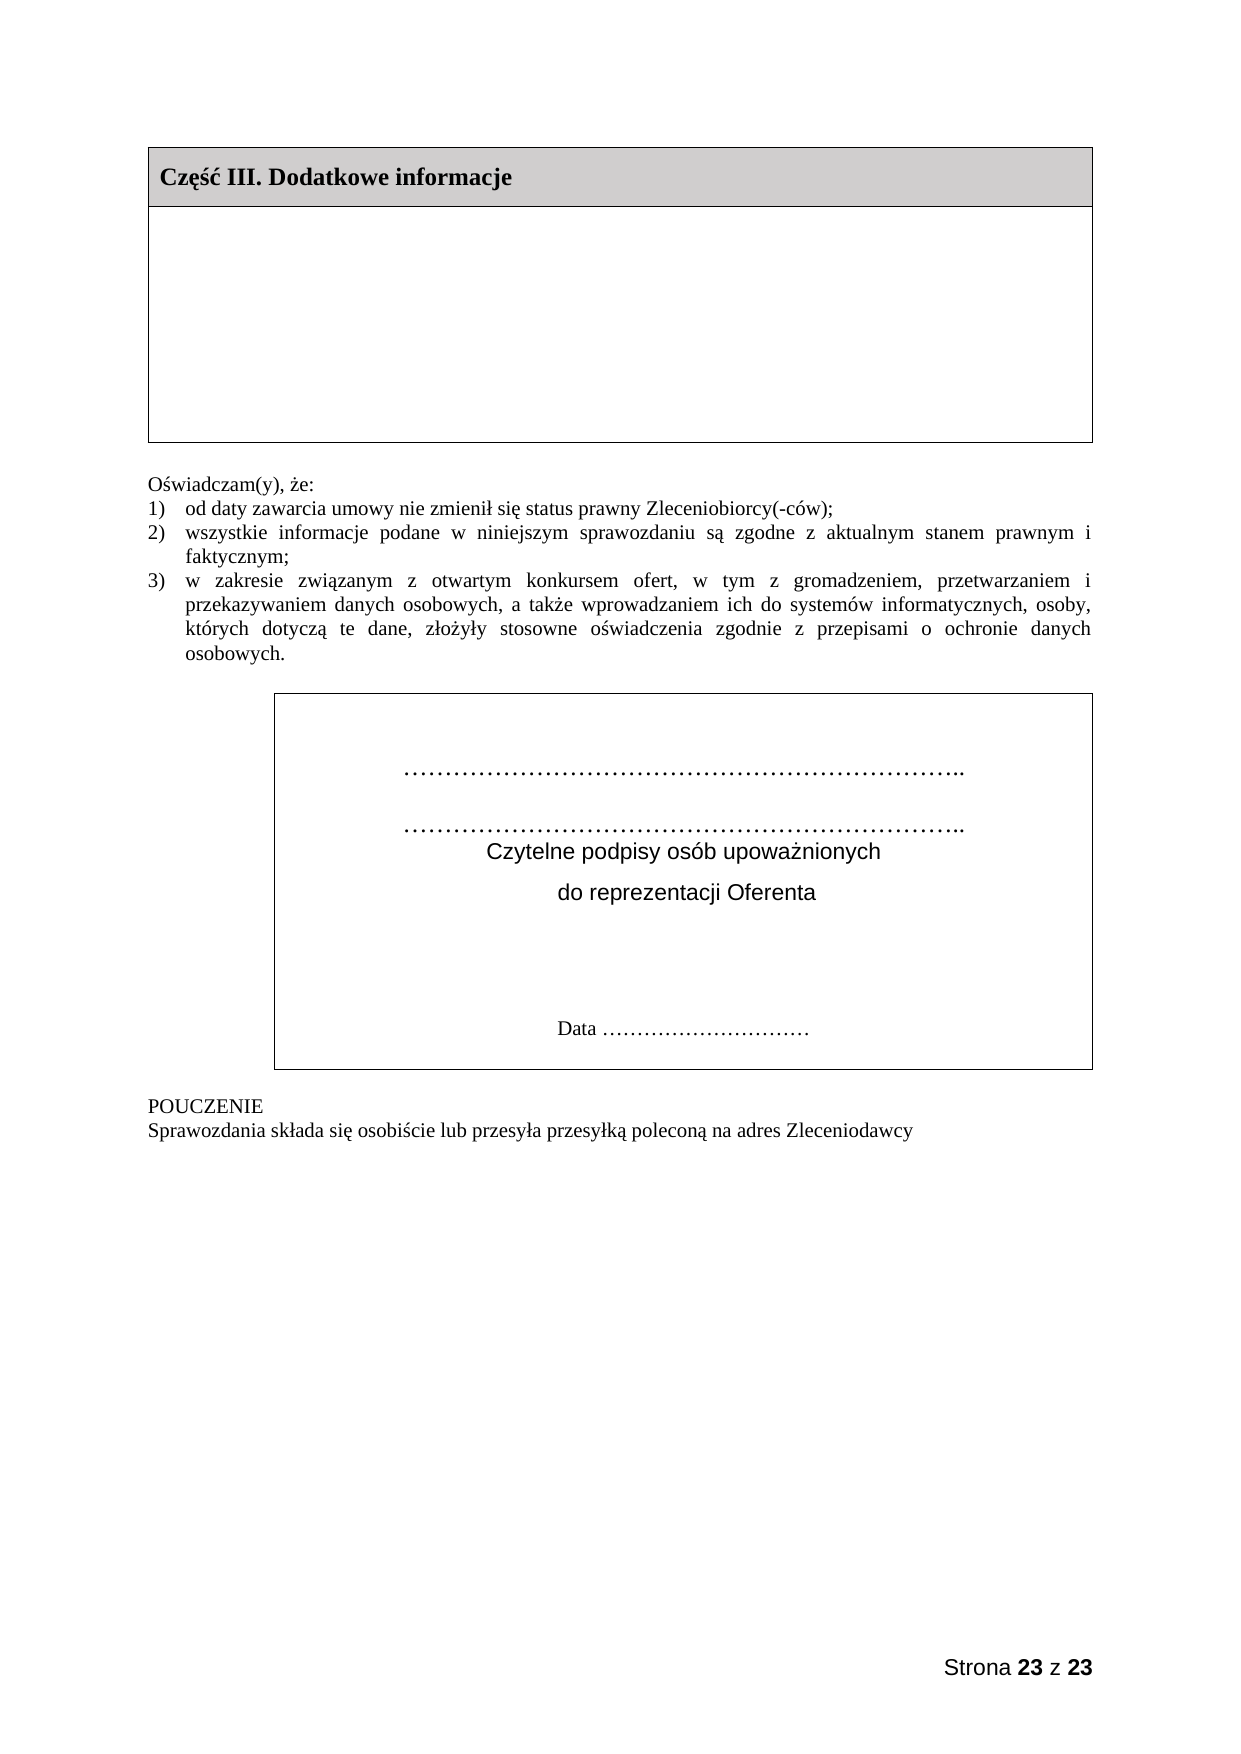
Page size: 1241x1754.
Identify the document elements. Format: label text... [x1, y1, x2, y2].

text Oświadczam(y), że: [148, 472, 1093, 496]
list w zakresie związanym z otwartym konkursem ofert, w tym z gromadzeniem, przetwarzaniem i przekazywaniem danych osobowych, a także wprowadzaniem ich do systemów informatycznych, osoby, których dotyczą te dane, złożyły stosowne oświadczenia zgodnie z przepisami o ochronie danych osobowych. [148, 568, 1093, 664]
text POUCZENIE [148, 1094, 1093, 1118]
text Sprawozdania składa się osobiście lub przesyła przesyłką poleconą na adres Zleceniodawcy [148, 1118, 1093, 1142]
list od daty zawarcia umowy nie zmienił się status prawny Zleceniobiorcy(-ców); [148, 496, 1093, 520]
list wszystkie informacje podane w niniejszym sprawozdaniu są zgodne z aktualnym stanem prawnym i faktycznym; [148, 520, 1093, 568]
table_cell [149, 207, 1092, 442]
table_header Część III. Dodatkowe informacje [149, 148, 1092, 206]
table_header ………………………………………………………….. ………………………………………………………….. Czytelne podpisy osób upoważnionych do reprezentacji Oferenta Data ………………………… [275, 694, 1092, 1069]
